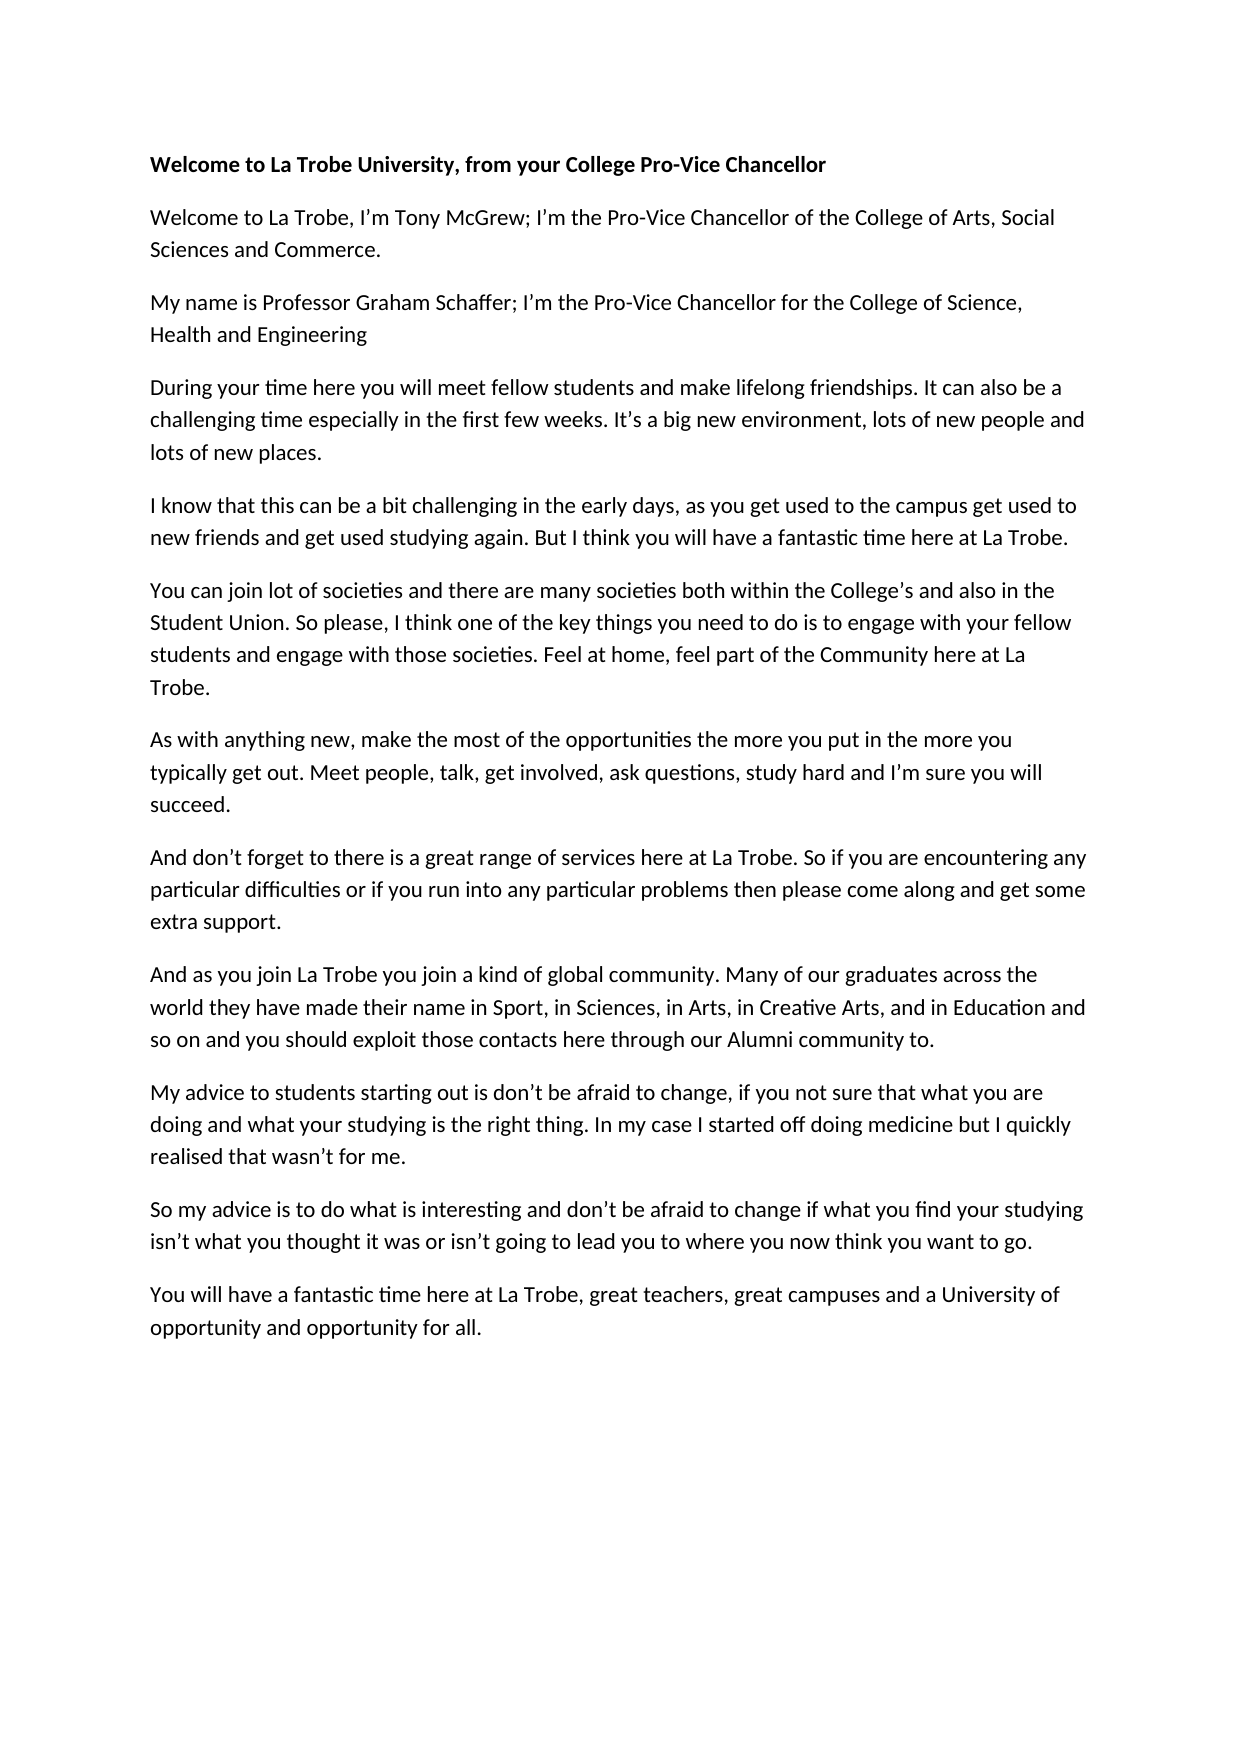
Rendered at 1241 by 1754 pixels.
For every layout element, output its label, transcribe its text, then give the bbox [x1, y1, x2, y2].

text As with anything new, make the most of the opportunities the more you put in the more you typically get out. Meet people, talk, get involved, ask questions, study hard and I’m sure you will succeed. [150, 726, 1090, 818]
text You will have a fantastic time here at La Trobe, great teachers, great campuses and a University of opportunity and opportunity for all. [150, 1280, 1090, 1341]
text So my advice is to do what is interesting and don’t be afraid to change if what you find your studying isn’t what you thought it was or isn’t going to lead you to where you now think you want to go. [150, 1195, 1090, 1255]
text And as you join La Trobe you join a kind of global community. Many of our graduates across the world they have made their name in Sport, in Sciences, in Arts, in Creative Arts, and in Education and so on and you should exploit those contacts here through our Alumni community to. [150, 960, 1090, 1053]
text During your time here you will meet fellow students and make lifelong friendships. It can also be a challenging time especially in the first few weeks. It’s a big new environment, lots of new people and lots of new places. [150, 373, 1090, 466]
text My name is Professor Graham Schaffer; I’m the Pro-Vice Chancellor for the College of Science, Health and Engineering [150, 288, 1090, 348]
text Welcome to La Trobe University, from your College Pro-Vice Chancellor [150, 150, 1090, 178]
text I know that this can be a bit challenging in the early days, as you get used to the campus get used to new friends and get used studying again. But I think you will have a fantastic time here at La Trobe. [150, 491, 1090, 551]
text My advice to students starting out is don’t be afraid to change, if you not sure that what you are doing and what your studying is the right thing. In my case I started off doing medicine but I quickly realised that wasn’t for me. [150, 1078, 1090, 1170]
text And don’t forget to there is a great range of services here at La Trobe. So if you are encountering any particular difficulties or if you run into any particular problems then please come along and get some extra support. [150, 843, 1090, 935]
text Welcome to La Trobe, I’m Tony McGrew; I’m the Pro-Vice Chancellor of the College of Arts, Social Sciences and Commerce. [150, 203, 1090, 263]
text You can join lot of societies and there are many societies both within the College’s and also in the Student Union. So please, I think one of the key things you need to do is to engage with your fellow students and engage with those societies. Feel at home, feel part of the Community here at La Trobe. [150, 576, 1090, 701]
